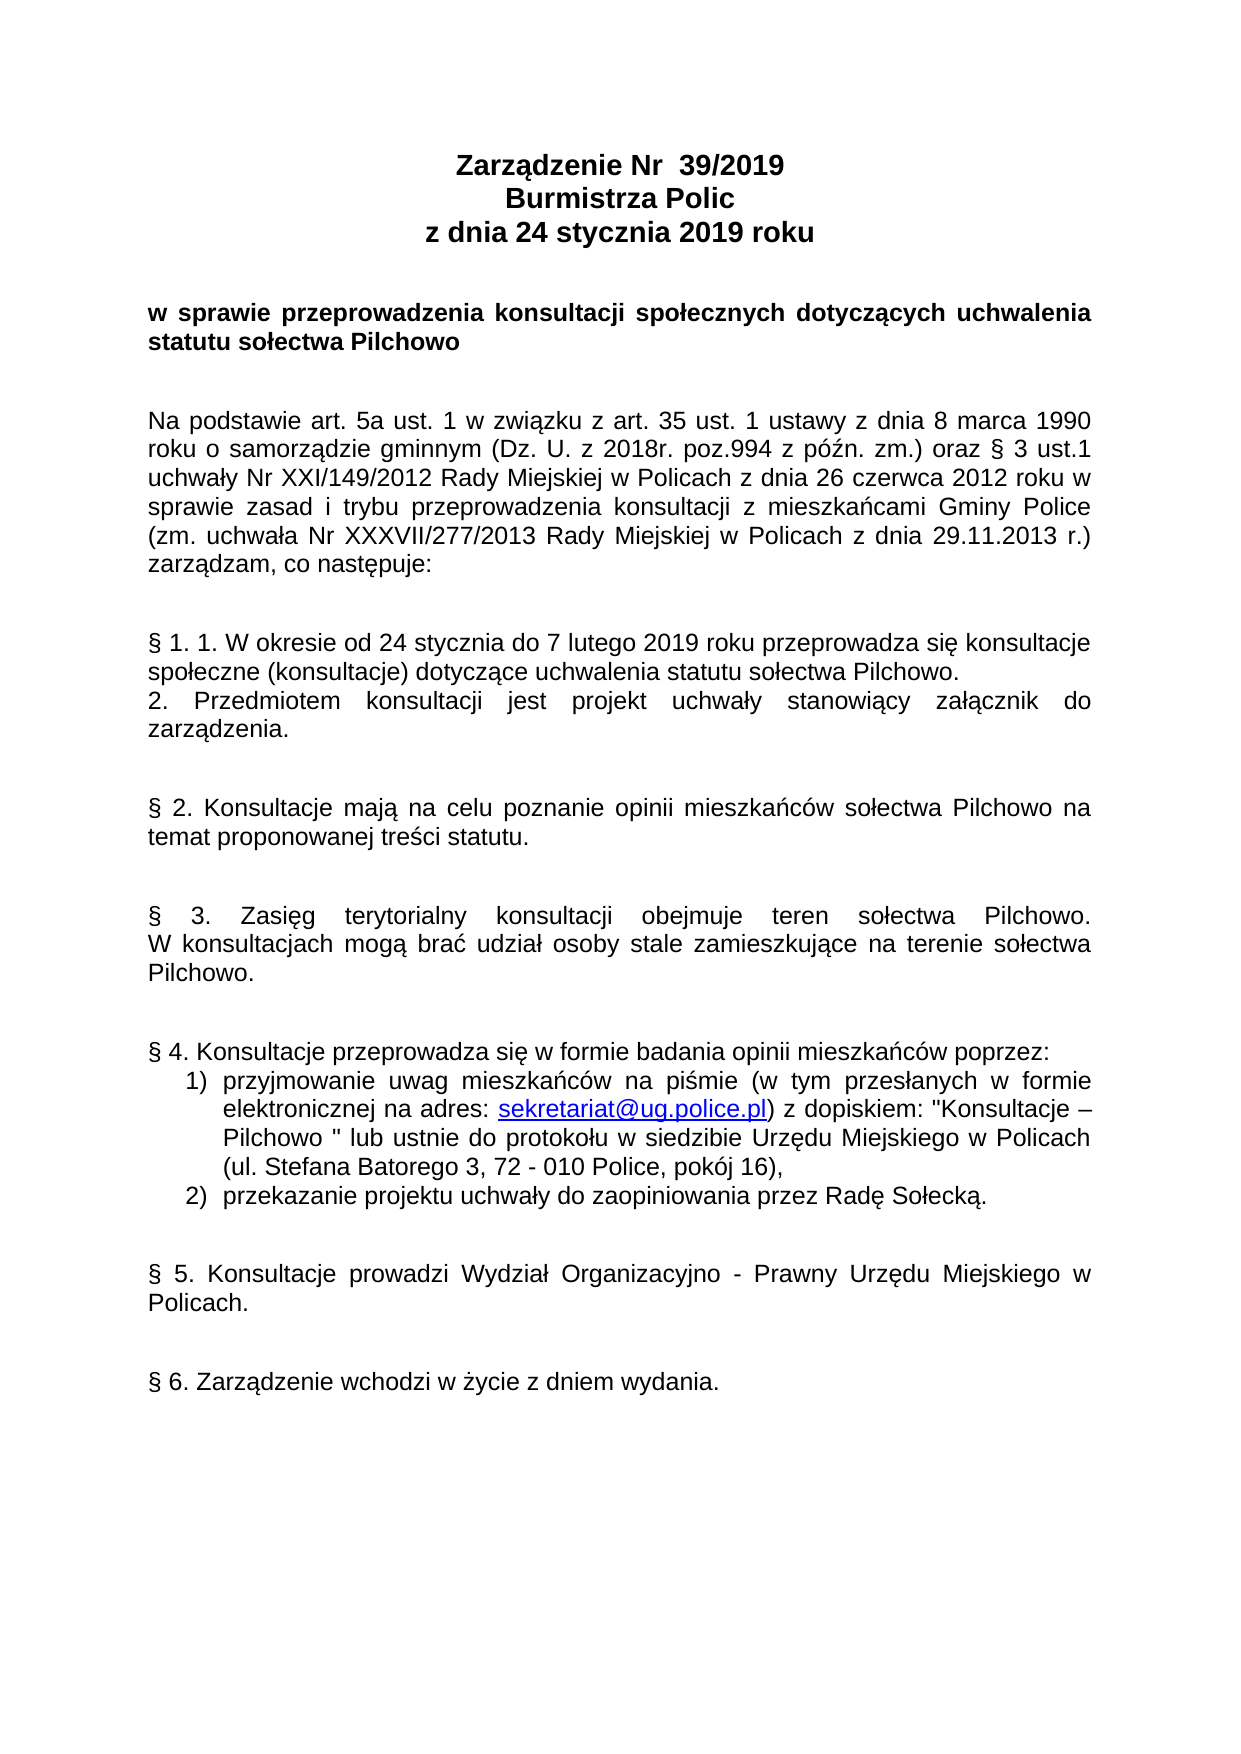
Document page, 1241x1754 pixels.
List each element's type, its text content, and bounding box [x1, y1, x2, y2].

list przekazanie projektu uchwały do zaopiniowania przez Radę Sołecką. [185, 1181, 1093, 1209]
text Burmistrza Polic [148, 181, 1093, 215]
text § 6. Zarządzenie wchodzi w życie z dniem wydania. [148, 1367, 1093, 1396]
text Na podstawie art. 5a ust. 1 w związku z art. 35 ust. 1 ustawy z dnia 8 marca 1990 roku o samorządzie gminnym (Dz. U. z 2018r. poz.994 z późn. zm.) oraz § 3 ust.1 uchwały Nr XXI/149/2012 Rady Miejskiej w Policach z dnia 26 czerwca 2012 roku w sprawie zasad i trybu przeprowadzenia konsultacji z mieszkańcami Gminy Police (zm. uchwała Nr XXXVII/277/2013 Rady Miejskiej w Policach z dnia 29.11.2013 r.) zarządzam, co następuje: [148, 406, 1093, 578]
text § 2. Konsultacje mają na celu poznanie opinii mieszkańców sołectwa Pilchowo na temat proponowanej treści statutu. [148, 793, 1093, 851]
text § 3. Zasięg terytorialny konsultacji obejmuje teren sołectwa Pilchowo. W konsultacjach mogą brać udział osoby stale zamieszkujące na terenie sołectwa Pilchowo. [148, 901, 1093, 987]
text w sprawie przeprowadzenia konsultacji społecznych dotyczących uchwalenia statutu sołectwa Pilchowo [148, 298, 1093, 356]
text § 4. Konsultacje przeprowadza się w formie badania opinii mieszkańców poprzez: [148, 1037, 1093, 1066]
text § 5. Konsultacje prowadzi Wydział Organizacyjno - Prawny Urzędu Miejskiego w Policach. [148, 1259, 1093, 1317]
list przyjmowanie uwag mieszkańców na piśmie (w tym przesłanych w formie elektronicznej na adres: sekretariat@ug.police.pl) z dopiskiem: "Konsultacje – Pilchowo " lub ustnie do protokołu w siedzibie Urzędu Miejskiego w Policach (ul. Stefana Batorego 3, 72 - 010 Police, pokój 16), [185, 1066, 1093, 1181]
text § 1. 1. W okresie od 24 stycznia do 7 lutego 2019 roku przeprowadza się konsultacje społeczne (konsultacje) dotyczące uchwalenia statutu sołectwa Pilchowo. [148, 628, 1093, 686]
text z dnia 24 stycznia 2019 roku [148, 215, 1093, 248]
text Zarządzenie Nr 39/2019 [148, 148, 1093, 181]
text 2. Przedmiotem konsultacji jest projekt uchwały stanowiący załącznik do zarządzenia. [148, 686, 1093, 743]
